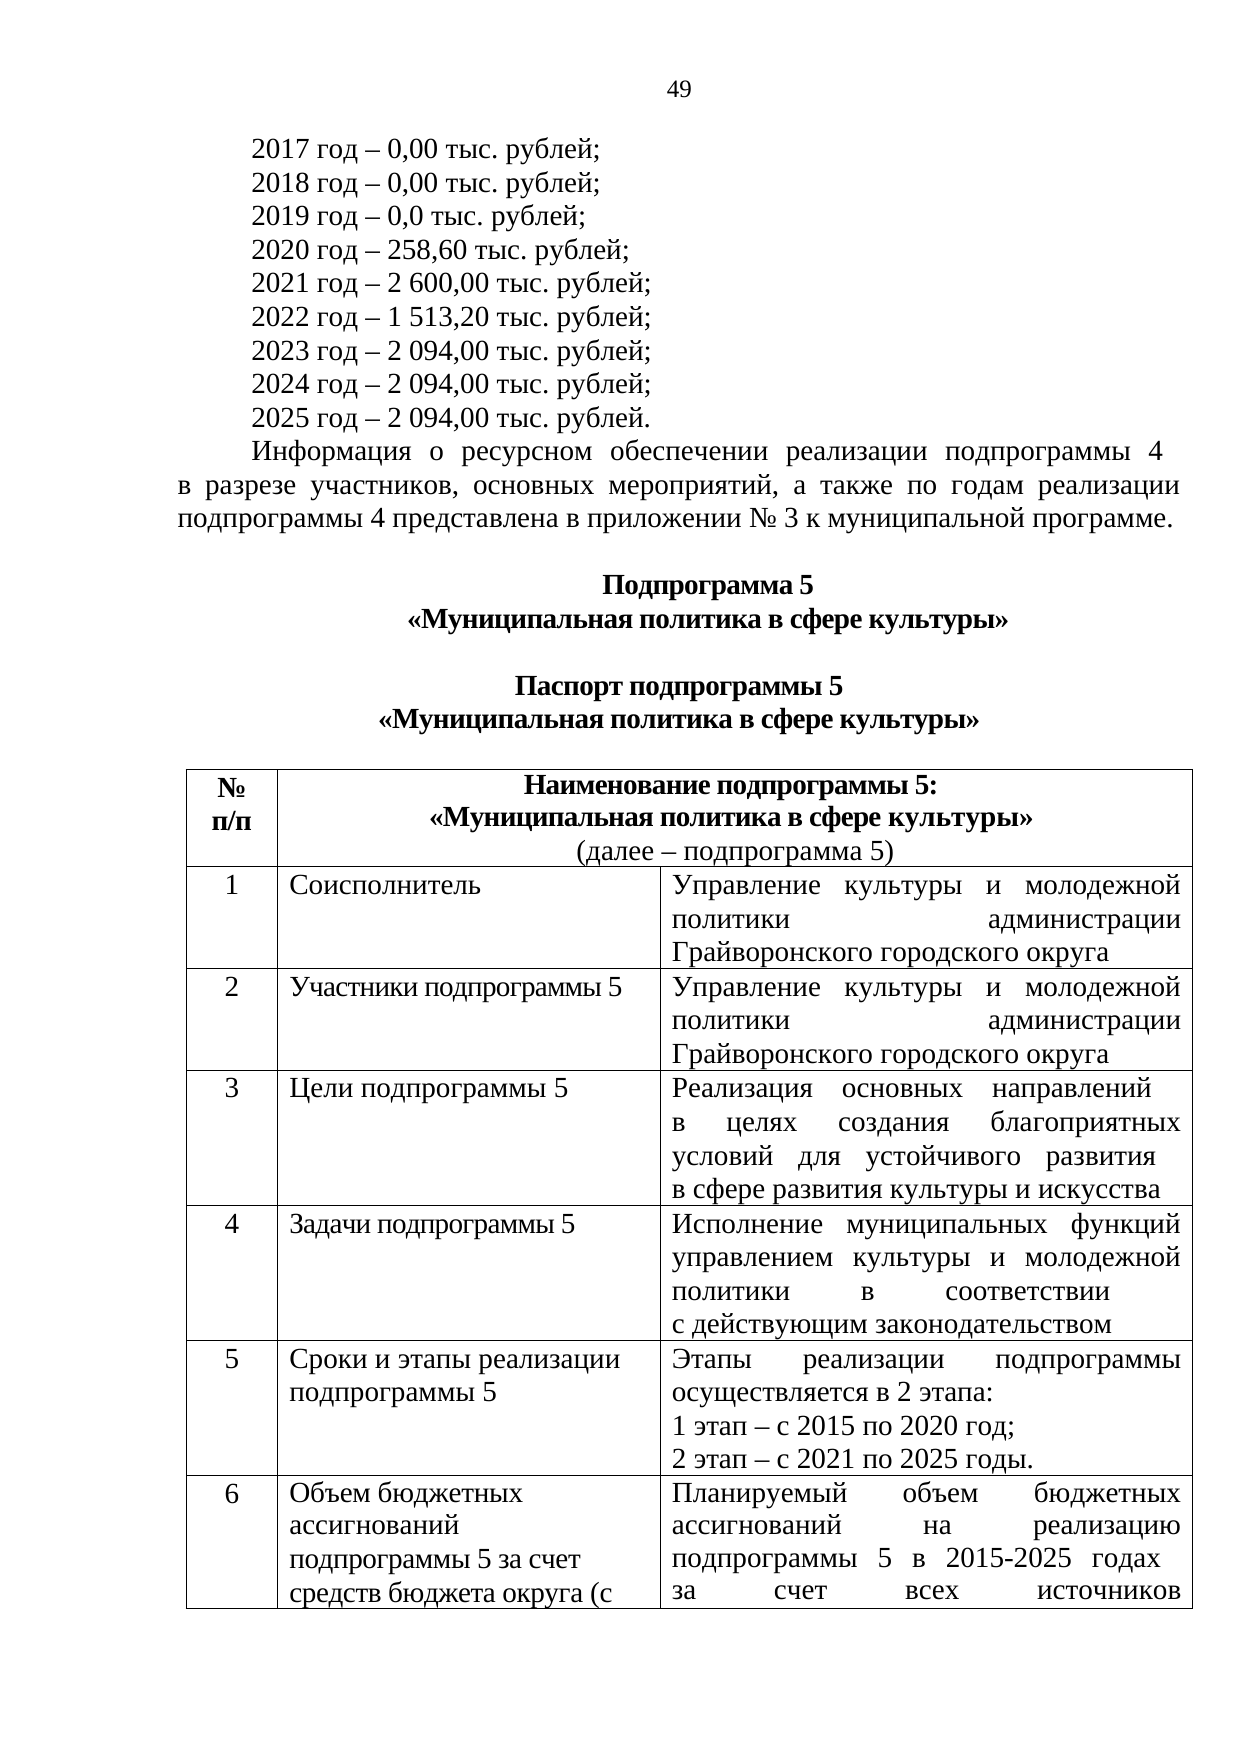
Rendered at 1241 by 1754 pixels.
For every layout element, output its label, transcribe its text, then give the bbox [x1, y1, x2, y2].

text «Муниципальная политика в сфере культуры» [177, 601, 1181, 634]
table_cell Управление культуры и молодежной политики администрации Грайворонского городского округа [661, 867, 1192, 968]
table_cell Реализация основных направлений в целях создания благоприятных условий для устойчивого развития в сфере развития культуры и искусства [661, 1071, 1192, 1205]
text 2019 год – 0,0 тыс. рублей; [177, 198, 1181, 232]
text 2024 год – 2 094,00 тыс. рублей; [177, 366, 1181, 400]
table_cell 1 [187, 867, 277, 968]
text Паспорт подпрограммы 5 [177, 668, 1181, 702]
text Информация о ресурсном обеспечении реализации подпрограммы 4 в разрезе участников, основных мероприятий, а также по годам реализации подпрограммы 4 представлена в приложении № 3 к муниципальной программе. [177, 433, 1181, 534]
table_cell 4 [187, 1206, 277, 1340]
table_cell Исполнение муниципальных функций управлением культуры и молодежной политики в соответствии с действующим законодательством [661, 1206, 1192, 1340]
table_cell Задачи подпрограммы 5 [278, 1206, 660, 1340]
text 2022 год – 1 513,20 тыс. рублей; [177, 299, 1181, 333]
text Подпрограмма 5 [177, 567, 1181, 601]
text 2018 год – 0,00 тыс. рублей; [177, 165, 1181, 198]
text «Муниципальная политика в сфере культуры» [177, 702, 1181, 735]
text 2021 год – 2 600,00 тыс. рублей; [177, 266, 1181, 299]
text 2025 год – 2 094,00 тыс. рублей. [177, 400, 1181, 433]
table_cell Цели подпрограммы 5 [278, 1071, 660, 1205]
table_cell Этапы реализации подпрограммы осуществляется в 2 этапа: 1 этап – с 2015 по 2020 год; 2 этап – с 2021 по 2025 годы. [661, 1341, 1192, 1475]
table_cell Соисполнитель [278, 867, 660, 968]
table_cell 6 [187, 1476, 277, 1608]
table_cell 2 [187, 969, 277, 1069]
table_cell Участники подпрограммы 5 [278, 969, 660, 1069]
table_header Наименование подпрограммы 5: «Муниципальная политика в сфере культуры» (далее – подпрограмма 5) [278, 770, 1192, 866]
table_cell 3 [187, 1071, 277, 1205]
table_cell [278, 1476, 660, 1608]
table_cell 5 [187, 1341, 277, 1475]
table_header № п/п [187, 770, 277, 866]
table_cell Сроки и этапы реализации подпрограммы 5 [278, 1341, 660, 1475]
text 2020 год – 258,60 тыс. рублей; [177, 232, 1181, 266]
text 2017 год – 0,00 тыс. рублей; [177, 131, 1181, 165]
text 2023 год – 2 094,00 тыс. рублей; [177, 333, 1181, 366]
table_cell Управление культуры и молодежной политики администрации Грайворонского городского округа [661, 969, 1192, 1069]
